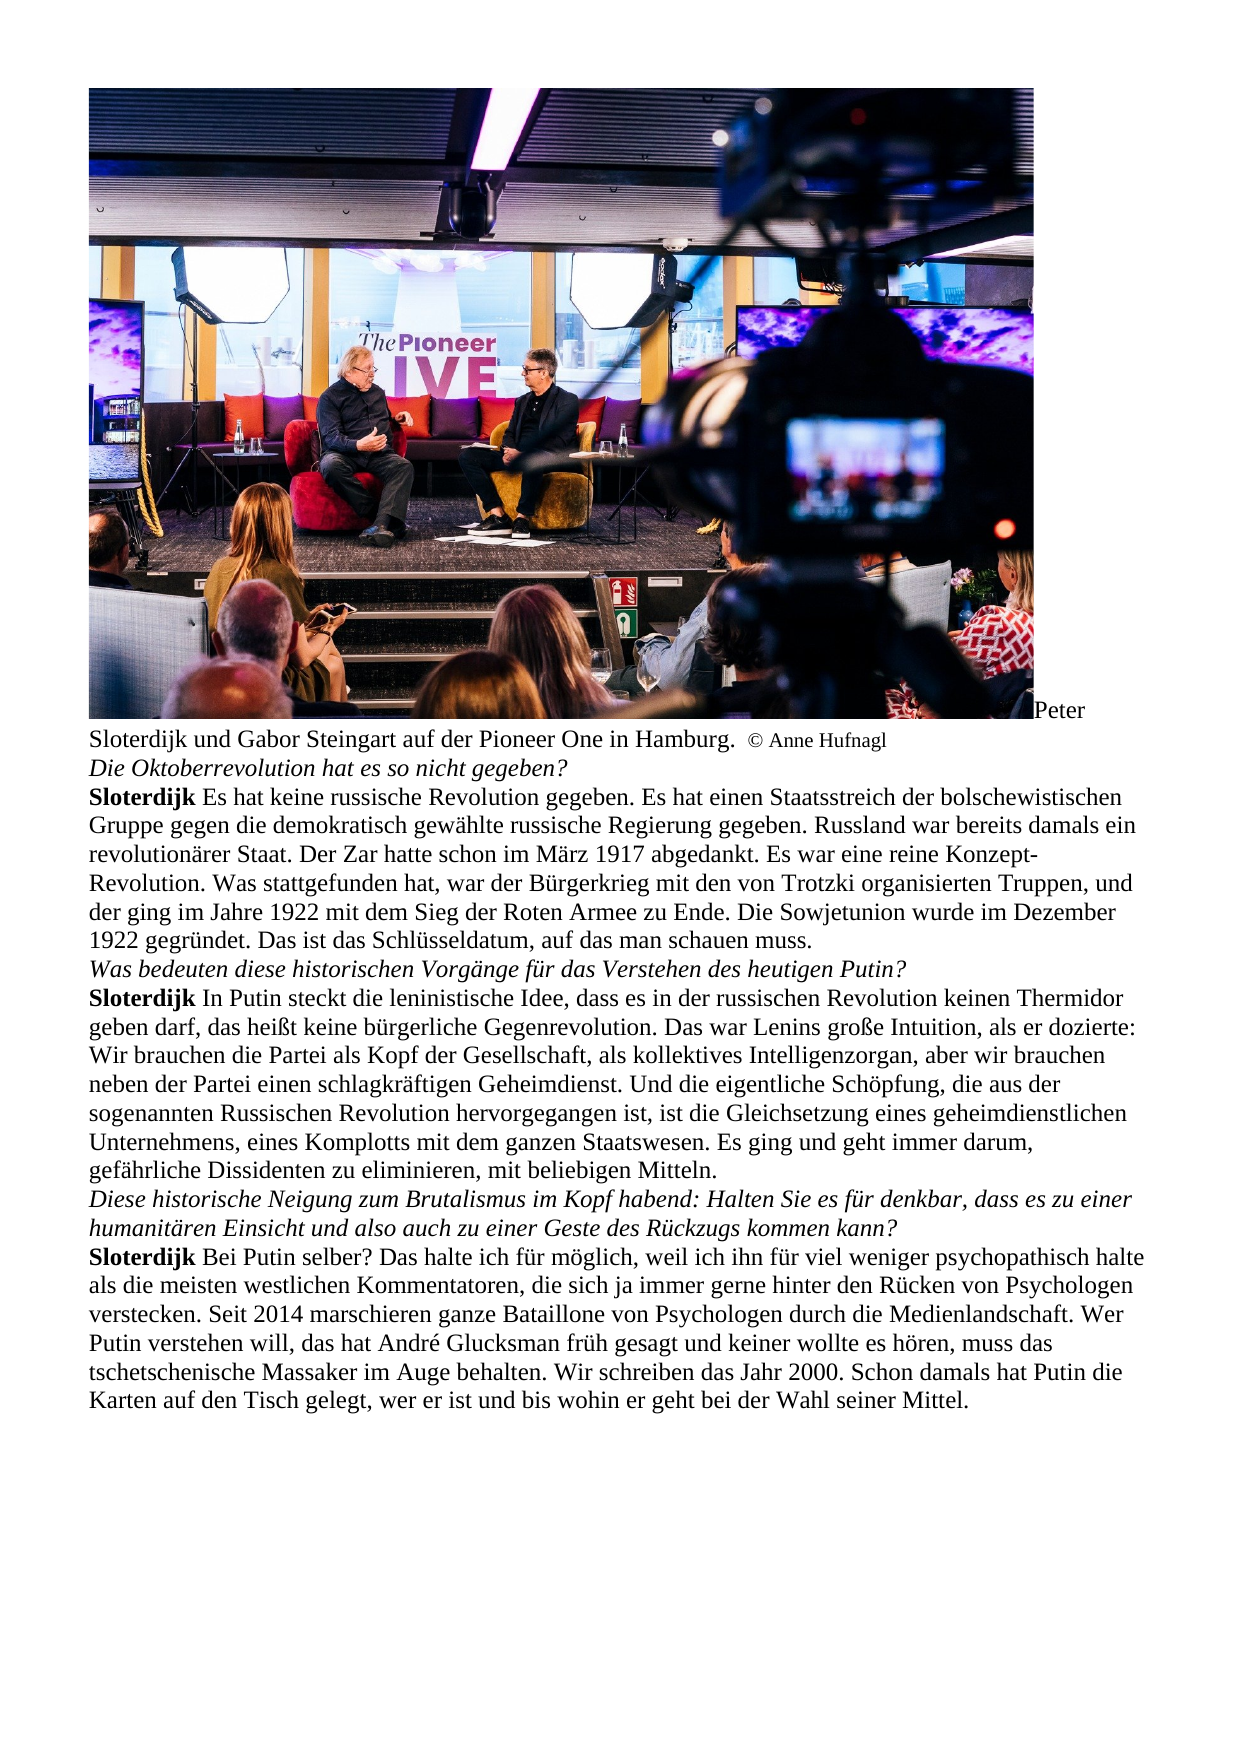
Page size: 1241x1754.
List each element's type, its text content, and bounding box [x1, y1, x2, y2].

text Sloterdijk Es hat keine russische Revolution gegeben. Es hat einen Staatsstreich der bolschewistischen Gruppe gegen die demokratisch gewählte russische Regierung gegeben. Russland war bereits damals ein revolutionärer Staat. Der Zar hatte schon im März 1917 abgedankt. Es war eine reine Konzept-Revolution. Was stattgefunden hat, war der Bürgerkrieg mit den von Trotzki organisierten Truppen, und der ging im Jahre 1922 mit dem Sieg der Roten Armee zu Ende. Die Sowjetunion wurde im Dezember 1922 gegründet. Das ist das Schlüsseldatum, auf das man schauen muss. [89, 782, 1152, 954]
text Sloterdijk In Putin steckt die leninistische Idee, dass es in der russischen Revolution keinen Thermidor geben darf, das heißt keine bürgerliche Gegenrevolution. Das war Lenins große Intuition, als er dozierte: Wir brauchen die Partei als Kopf der Gesellschaft, als kollektives Intelligenzorgan, aber wir brauchen neben der Partei einen schlagkräftigen Geheimdienst. Und die eigentliche Schöpfung, die aus der sogenannten Russischen Revolution hervorgegangen ist, ist die Gleichsetzung eines geheimdienstlichen Unternehmens, eines Komplotts mit dem ganzen Staatswesen. Es ging und geht immer darum, gefährliche Dissidenten zu eliminieren, mit beliebigen Mitteln. [89, 983, 1152, 1184]
text Sloterdijk Bei Putin selber? Das halte ich für möglich, weil ich ihn für viel weniger psychopathisch halte als die meisten westlichen Kommentatoren, die sich ja immer gerne hinter den Rücken von Psychologen verstecken. Seit 2014 marschieren ganze Bataillone von Psychologen durch die Medienlandschaft. Wer Putin verstehen will, das hat André Glucksman früh gesagt und keiner wollte es hören, muss das tschetschenische Massaker im Auge behalten. Wir schreiben das Jahr 2000. Schon damals hat Putin die Karten auf den Tisch gelegt, wer er ist und bis wohin er geht bei der Wahl seiner Mittel. [89, 1242, 1152, 1414]
text Diese historische Neigung zum Brutalismus im Kopf habend: Halten Sie es für denkbar, dass es zu einer humanitären Einsicht und also auch zu einer Geste des Rückzugs kommen kann? [89, 1184, 1152, 1242]
text Die Oktoberrevolution hat es so nicht gegeben? [89, 753, 1152, 782]
picture [88, 88, 1034, 719]
text Was bedeuten diese historischen Vorgänge für das Verstehen des heutigen Putin? [89, 954, 1152, 983]
